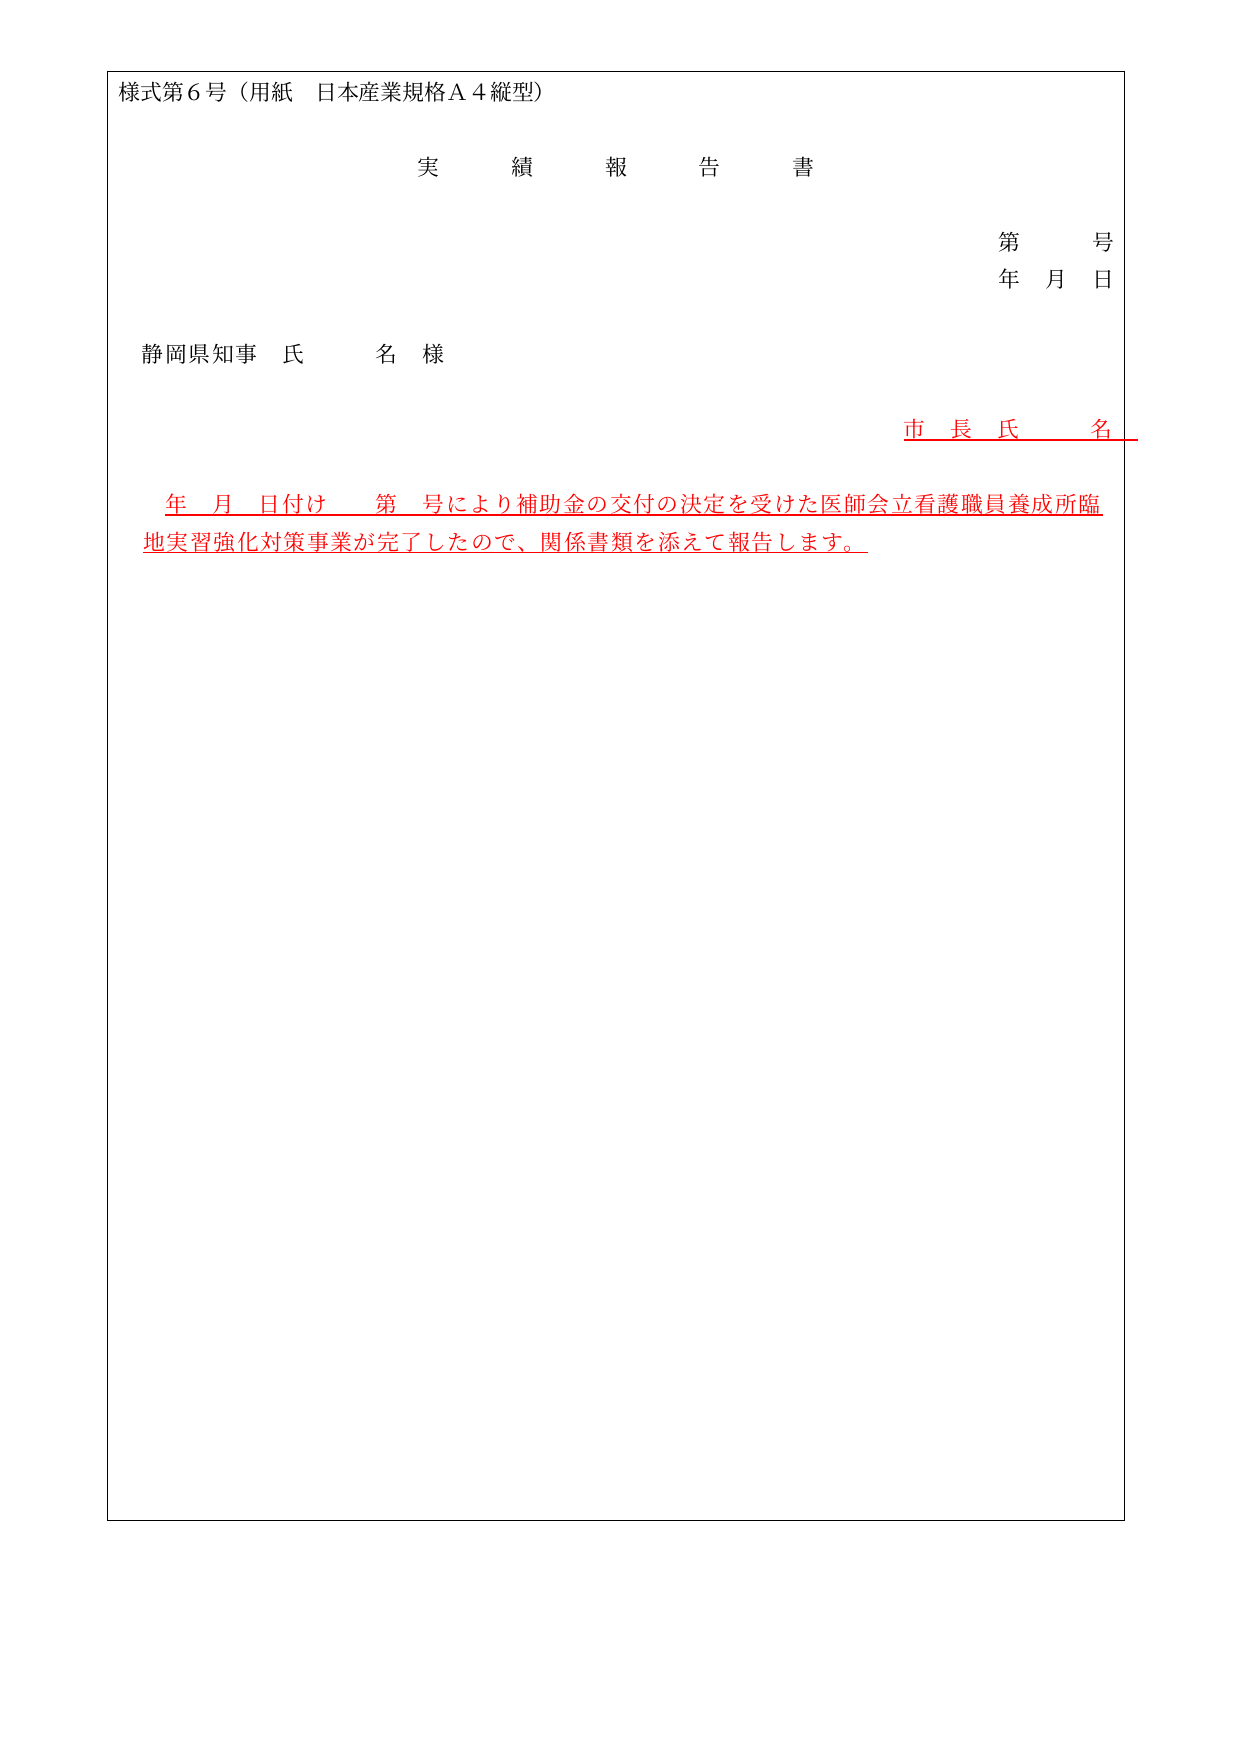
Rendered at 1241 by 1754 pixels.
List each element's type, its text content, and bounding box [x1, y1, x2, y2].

table_cell 様式第６号（用紙 日本産業規格Ａ４縦型） 実 績 報 告 書 第 号 年 月 日 静岡県知事 氏 名 様 市 長 氏 名 年 月 日付け 第 号により補助金の交付の決定を受けた医師会立看護職員養成所臨地実習強化対策事業が完了したので、関係書類を添えて報告します。 [108, 72, 1124, 1520]
